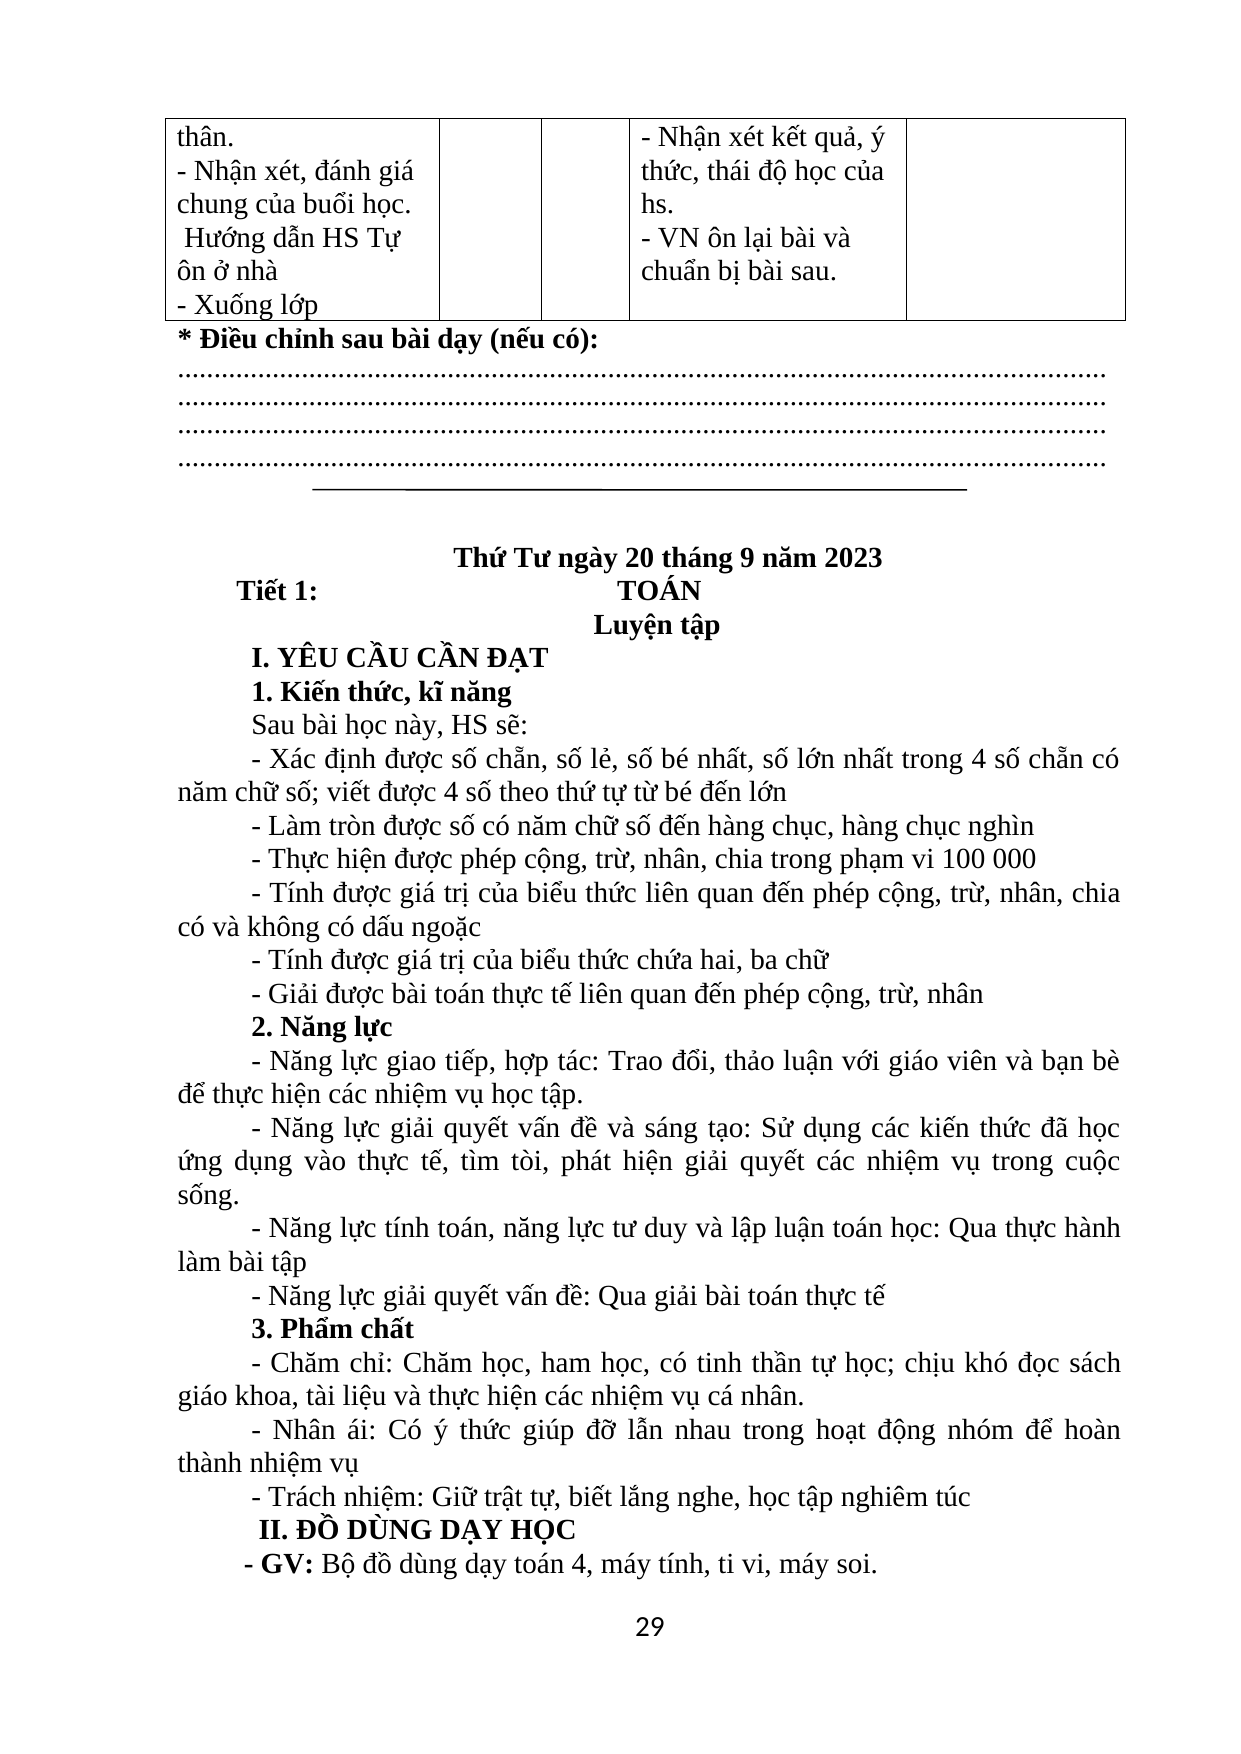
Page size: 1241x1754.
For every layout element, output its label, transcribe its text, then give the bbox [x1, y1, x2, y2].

list - Nhân ái: Có ý thức giúp đỡ lẫn nhau trong hoạt động nhóm để hoàn thành nhiệm vụ [177, 1412, 1122, 1479]
text - GV: Bộ đồ dùng dạy toán 4, máy tính, ti vi, máy soi. [177, 1546, 1122, 1579]
list - Giải được bài toán thực tế liên quan đến phép cộng, trừ, nhân [177, 976, 1122, 1009]
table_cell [630, 119, 906, 320]
text 1. Kiến thức, kĩ năng [177, 674, 1122, 707]
text I. YÊU CẦU CẦN ĐẠT [177, 640, 1122, 674]
text II. ĐỒ DÙNG DẠY HỌC [177, 1512, 1122, 1546]
list - Thực hiện được phép cộng, trừ, nhân, chia trong phạm vi 100 000 [177, 842, 1122, 875]
list - Làm tròn được số có năm chữ số đến hàng chục, hàng chục nghìn [177, 808, 1122, 842]
list - Năng lực giao tiếp, hợp tác: Trao đổi, thảo luận với giáo viên và bạn bè để thực hiện các nhiệm vụ học tập. [177, 1043, 1122, 1110]
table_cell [440, 119, 541, 320]
text * Điều chỉnh sau bài dạy (nếu có): [177, 321, 1122, 355]
text 2. Năng lực [177, 1009, 1122, 1043]
text 3. Phẩm chất [177, 1311, 1122, 1345]
text Tiết 1: TOÁN [177, 573, 1122, 607]
list - Tính được giá trị của biểu thức chứa hai, ba chữ [177, 942, 1122, 976]
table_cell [907, 119, 1125, 320]
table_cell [542, 119, 629, 320]
text Thứ Tư ngày 20 tháng 9 năm 2023 [177, 540, 1122, 573]
list - Trách nhiệm: Giữ trật tự, biết lắng nghe, học tập nghiêm túc [177, 1479, 1122, 1512]
text Sau bài học này, HS sẽ: [177, 707, 1122, 741]
list - Năng lực giải quyết vấn đề: Qua giải bài toán thực tế [177, 1278, 1122, 1311]
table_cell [166, 119, 439, 320]
list - Tính được giá trị của biểu thức liên quan đến phép cộng, trừ, nhân, chia có và không có dấu ngoặc [177, 875, 1122, 942]
list - Chăm chỉ: Chăm học, ham học, có tinh thần tự học; chịu khó đọc sách giáo khoa, tài liệu và thực hiện các nhiệm vụ cá nhân. [177, 1345, 1122, 1412]
list - Năng lực giải quyết vấn đề và sáng tạo: Sử dụng các kiến thức đã học ứng dụng vào thực tế, tìm tòi, phát hiện giải quyết các nhiệm vụ trong cuộc sống. [177, 1110, 1122, 1211]
subtitle Luyện tập [177, 607, 1122, 640]
list - Năng lực tính toán, năng lực tư duy và lập luận toán học: Qua thực hành làm bài tập [177, 1211, 1122, 1278]
list - Xác định được số chẵn, số lẻ, số bé nhất, số lớn nhất trong 4 số chẵn có năm chữ số; viết được 4 số theo thứ tự từ bé đến lớn [177, 741, 1122, 808]
